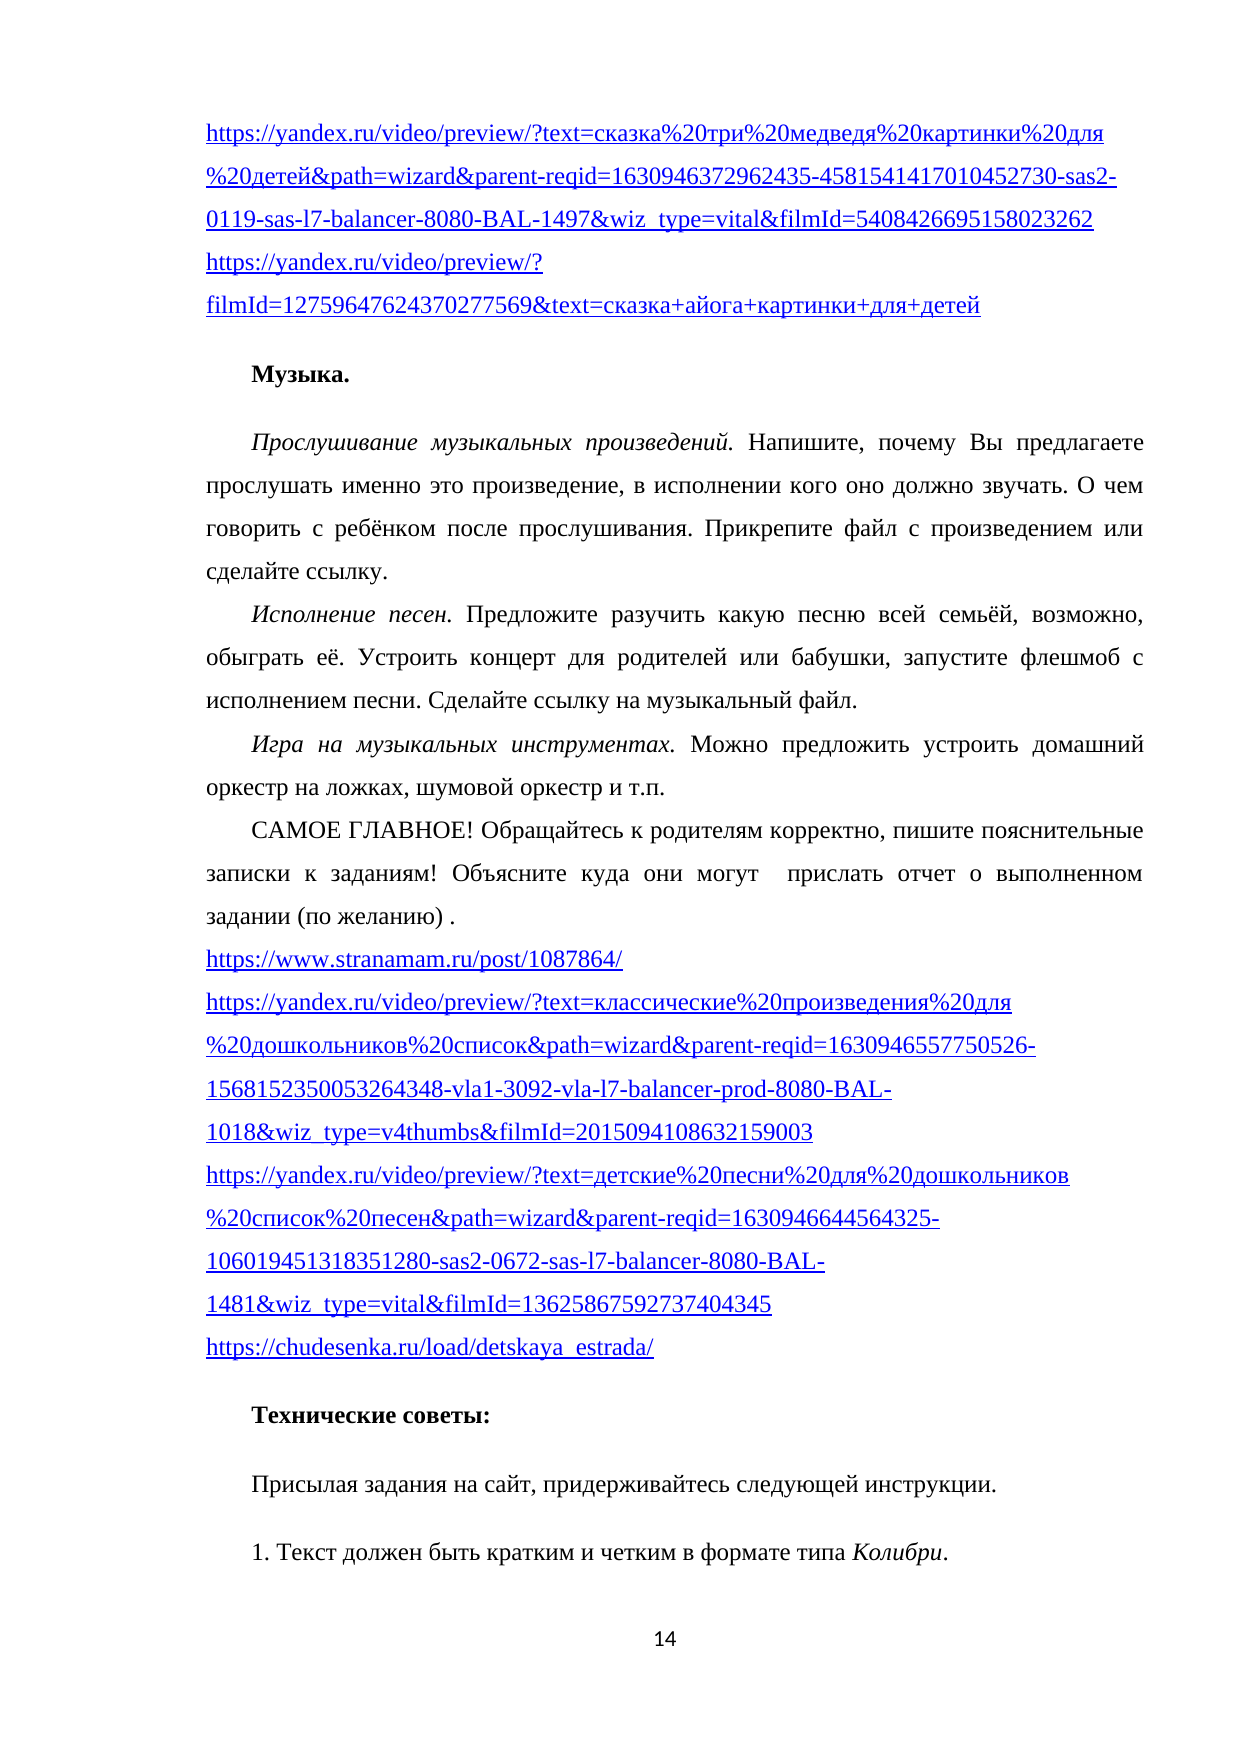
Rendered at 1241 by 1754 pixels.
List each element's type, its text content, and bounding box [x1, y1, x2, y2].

list https://yandex.ru/video/preview/?filmId=12759647624370277569&text=сказка+айога+картинки+для+детей [206, 247, 1144, 319]
list https://chudesenka.ru/load/detskaya_estrada/ [206, 1332, 1144, 1361]
list https://www.stranamam.ru/post/1087864/ [206, 944, 1144, 973]
list Исполнение песен. Предложите разучить какую песню всей семьёй, возможно, обыграть её. Устроить концерт для родителей или бабушки, запустите флешмоб с исполнением песни. Сделайте ссылку на музыкальный файл. [206, 599, 1144, 714]
text Присылая задания на сайт, придерживайтесь следующей инструкции. [193, 1469, 1144, 1497]
list Игра на музыкальных инструментах. Можно предложить устроить домашний оркестр на ложках, шумовой оркестр и т.п. [206, 729, 1144, 801]
list Прослушивание музыкальных произведений. Напишите, почему Вы предлагаете прослушать именно это произведение, в исполнении кого оно должно звучать. О чем говорить с ребёнком после прослушивания. Прикрепите файл с произведением или сделайте ссылку. [206, 427, 1144, 585]
text Технические советы: [177, 1401, 1152, 1429]
list https://yandex.ru/video/preview/?text=сказка%20три%20медведя%20картинки%20для%20детей&path=wizard&parent-reqid=1630946372962435-4581541417010452730-sas2-0119-sas-l7-balancer-8080-BAL-1497&wiz_type=vital&filmId=5408426695158023262 [206, 118, 1144, 233]
list https://yandex.ru/video/preview/?text=детские%20песни%20для%20дошкольников%20список%20песен&path=wizard&parent-reqid=1630946644564325-106019451318351280-sas2-0672-sas-l7-balancer-8080-BAL-1481&wiz_type=vital&filmId=13625867592737404345 [206, 1160, 1144, 1318]
text Музыка. [177, 359, 1152, 387]
text 1. Текст должен быть кратким и четким в формате типа Колибри. [177, 1537, 1144, 1566]
list https://yandex.ru/video/preview/?text=классические%20произведения%20для%20дошкольников%20список&path=wizard&parent-reqid=1630946557750526-1568152350053264348-vla1-3092-vla-l7-balancer-prod-8080-BAL-1018&wiz_type=v4thumbs&filmId=2015094108632159003 [206, 987, 1144, 1146]
list САМОЕ ГЛАВНОЕ! Обращайтесь к родителям корректно, пишите пояснительные записки к заданиям! Объясните куда они могут прислать отчет о выполненном задании (по желанию) . [206, 815, 1144, 930]
